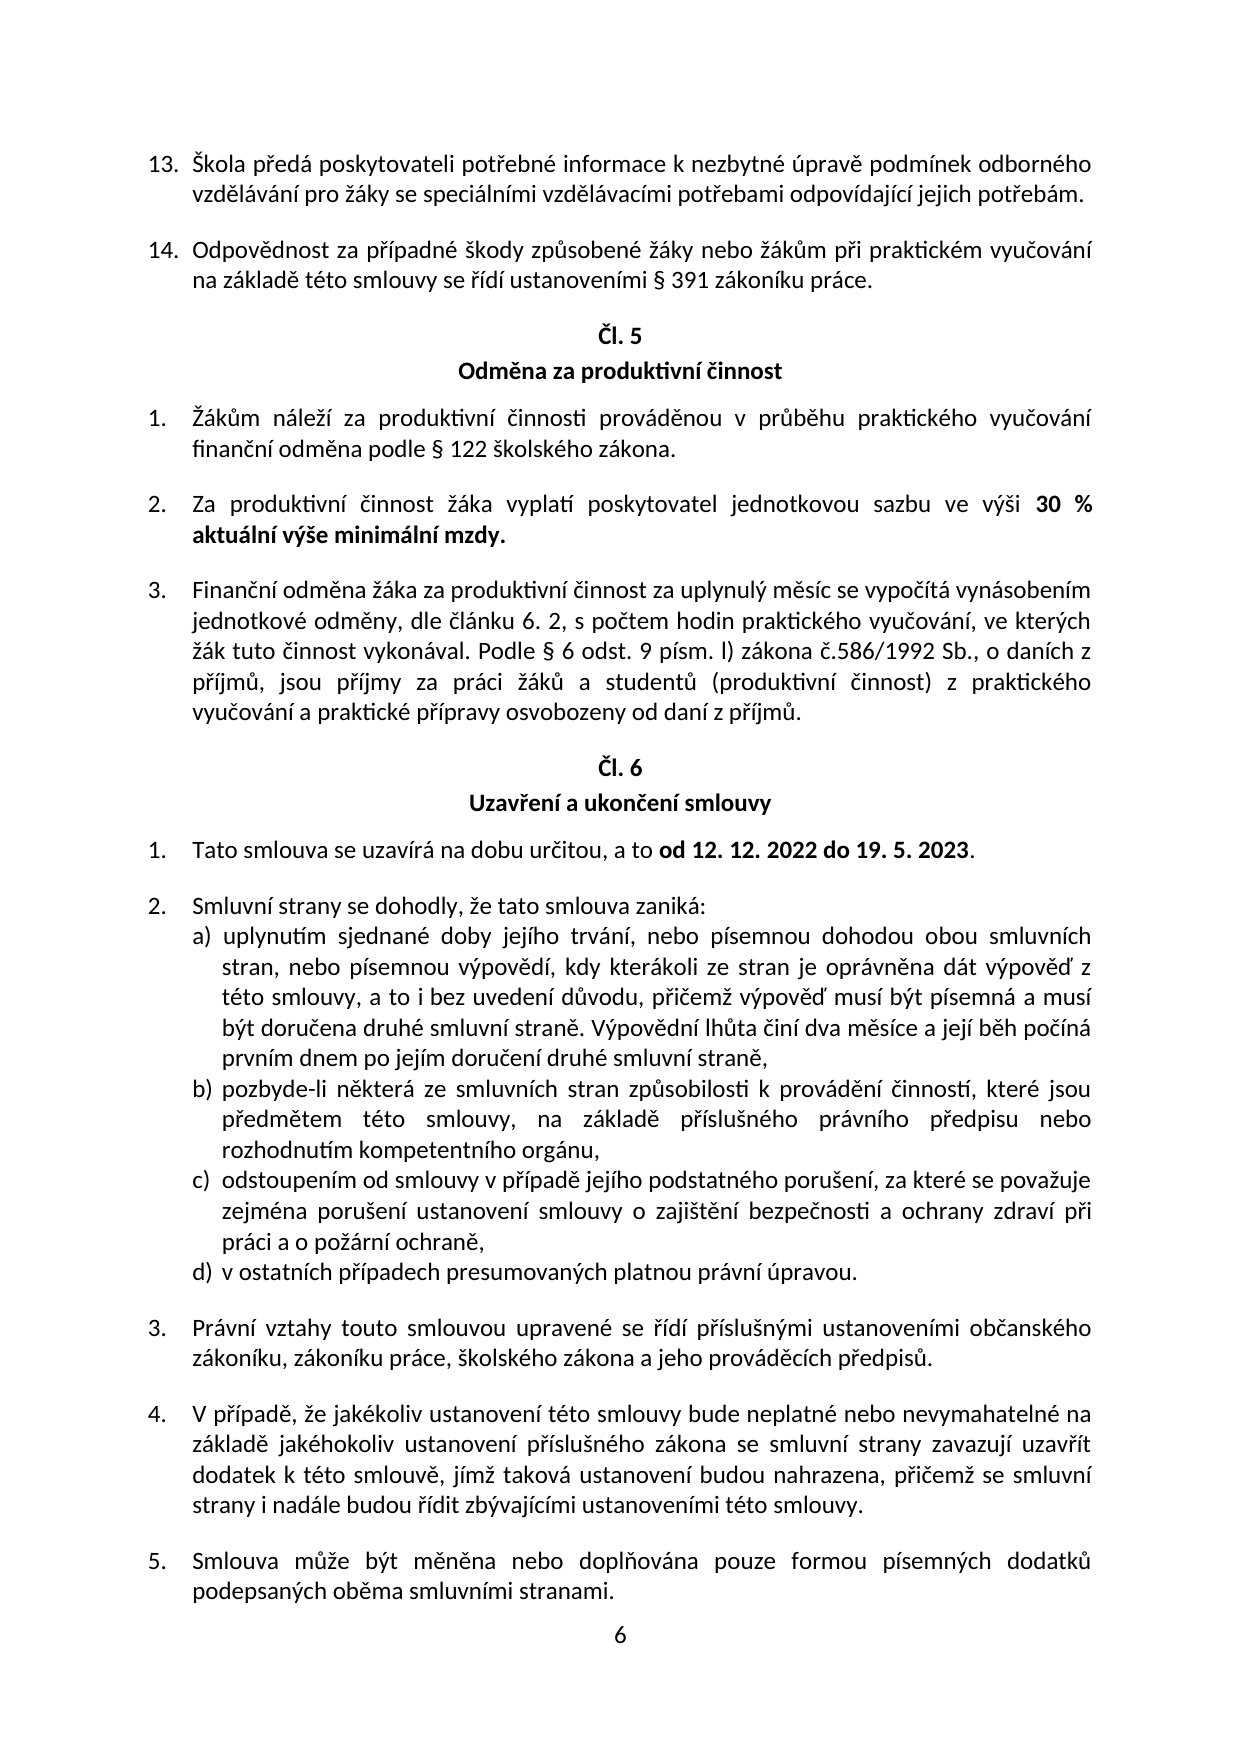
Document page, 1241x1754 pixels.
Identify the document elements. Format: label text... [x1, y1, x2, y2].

text 1. Tato smlouva se uzavírá na dobu určitou, a to od 12. 12. 2022 do 19. 5. 2023. [148, 834, 1093, 865]
text b) pozbyde-li některá ze smluvních stran způsobilosti k provádění činností, které jsou předmětem této smlouvy, na základě příslušného právního předpisu nebo rozhodnutím kompetentního orgánu, [192, 1073, 1093, 1165]
text Čl. 5 [148, 320, 1093, 350]
text 2. Za produktivní činnost žáka vyplatí poskytovatel jednotkovou sazbu ve výši 30 % aktuální výše minimální mzdy. [148, 488, 1093, 549]
text Odměna za produktivní činnost [148, 355, 1093, 385]
text d) v ostatních případech presumovaných platnou právní úpravou. [192, 1256, 1093, 1287]
text 4. V případě, že jakékoliv ustanovení této smlouvy bude neplatné nebo nevymahatelné na základě jakéhokoliv ustanovení příslušného zákona se smluvní strany zavazují uzavřít dodatek k této smlouvě, jímž taková ustanovení budou nahrazena, přičemž se smluvní strany i nadále budou řídit zbývajícími ustanoveními této smlouvy. [148, 1398, 1093, 1520]
text 14. Odpovědnost za případné škody způsobené žáky nebo žákům při praktickém vyučování na základě této smlouvy se řídí ustanoveními § 391 zákoníku práce. [148, 234, 1093, 295]
text 3. Finanční odměna žáka za produktivní činnost za uplynulý měsíc se vypočítá vynásobením jednotkové odměny, dle článku 6. 2, s počtem hodin praktického vyučování, ve kterých žák tuto činnost vykonával. Podle § 6 odst. 9 písm. l) zákona č.586/1992 Sb., o daních z příjmů, jsou příjmy za práci žáků a studentů (produktivní činnost) z praktického vyučování a praktické přípravy osvobozeny od daní z příjmů. [148, 574, 1093, 727]
text a) uplynutím sjednané doby jejího trvání, nebo písemnou dohodou obou smluvních stran, nebo písemnou výpovědí, kdy kterákoli ze stran je oprávněna dát výpověď z této smlouvy, a to i bez uvedení důvodu, přičemž výpověď musí být písemná a musí být doručena druhé smluvní straně. Výpovědní lhůta činí dva měsíce a její běh počíná prvním dnem po jejím doručení druhé smluvní straně, [192, 921, 1093, 1073]
text 5. Smlouva může být měněna nebo doplňována pouze formou písemných dodatků podepsaných oběma smluvními stranami. [148, 1545, 1093, 1606]
text Čl. 6 [148, 752, 1093, 782]
text 2. Smluvní strany se dohodly, že tato smlouva zaniká: [148, 890, 1093, 921]
text c) odstoupením od smlouvy v případě jejího podstatného porušení, za které se považuje zejména porušení ustanovení smlouvy o zajištění bezpečnosti a ochrany zdraví při práci a o požární ochraně, [192, 1165, 1093, 1256]
text Uzavření a ukončení smlouvy [148, 787, 1093, 817]
text 13. Škola předá poskytovateli potřebné informace k nezbytné úpravě podmínek odborného vzdělávání pro žáky se speciálními vzdělávacími potřebami odpovídající jejich potřebám. [148, 148, 1093, 209]
text 1. Žákům náleží za produktivní činnosti prováděnou v průběhu praktického vyučování finanční odměna podle § 122 školského zákona. [148, 402, 1093, 463]
text 3. Právní vztahy touto smlouvou upravené se řídí příslušnými ustanoveními občanského zákoníku, zákoníku práce, školského zákona a jeho prováděcích předpisů. [148, 1312, 1093, 1373]
